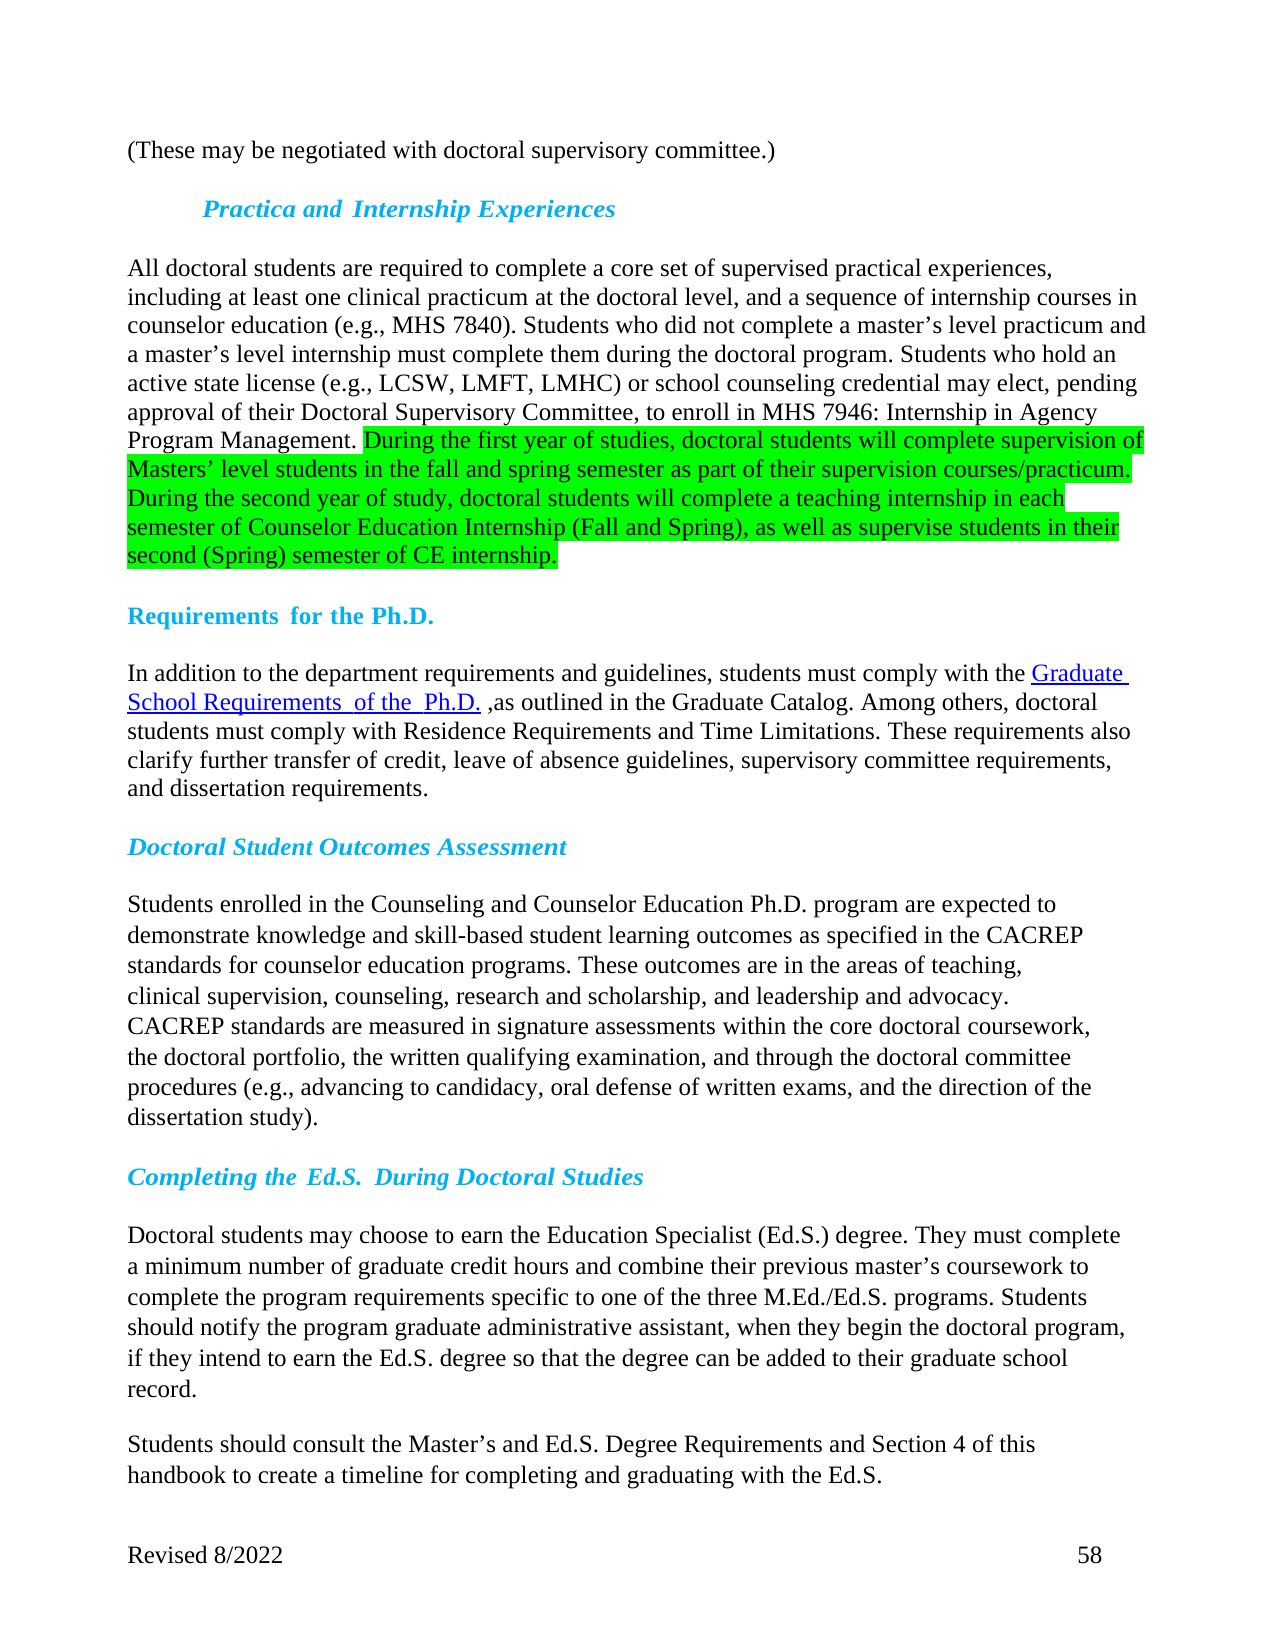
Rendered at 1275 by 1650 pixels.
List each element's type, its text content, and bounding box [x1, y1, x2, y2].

text Doctoral students may choose to earn the Education Specialist (Ed.S.) degree. They must complete a minimum number of graduate credit hours and combine their previous master’s coursework to complete the program requirements specific to one of the three M.Ed./Ed.S. programs. Students should notify the program graduate administrative assistant, when they begin the doctoral program, if they intend to earn the Ed.S. degree so that the degree can be added to their graduate school record. [127, 1220, 1137, 1402]
text Students should consult the Master’s and Ed.S. Degree Requirements and Section 4 of this handbook to create a timeline for completing and graduating with the Ed.S. [127, 1429, 1048, 1489]
text Students enrolled in the Counseling and Counselor Education Ph.D. program are expected to demonstrate knowledge and skill-based student learning outcomes as specified in the CACREP standards for counselor education programs. These outcomes are in the areas of teaching, clinical supervision, counseling, research and scholarship, and leadership and advocacy. CACREP standards are measured in signature assessments within the core doctoral coursework, the doctoral portfolio, the written qualifying examination, and through the doctoral committee procedures (e.g., advancing to candidacy, oral defense of written exams, and the direction of the dissertation study). [127, 889, 1095, 1131]
subtitle Doctoral Student Outcomes Assessment [127, 832, 1144, 860]
text All doctoral students are required to complete a core set of supervised practical experiences, including at least one clinical practicum at the doctoral level, and a sequence of internship courses in counselor education (e.g., MHS 7840). Students who did not complete a master’s level practicum and a master’s level internship must complete them during the doctoral program. Students who hold an active state license (e.g., LCSW, LMFT, LMHC) or school counseling credential may elect, pending approval of their Doctoral Supervisory Committee, to enroll in MHS 7946: Internship in Agency Program Management. During the first year of studies, doctoral students will complete supervision of Masters’ level students in the fall and spring semester as part of their supervision courses/practicum. During the second year of study, doctoral students will complete a teaching internship in each semester of Counselor Education Internship (Fall and Spring), as well as supervise students in their second (Spring) semester of CE internship. [127, 253, 1146, 569]
subtitle Completing the Ed.S. During Doctoral Studies [127, 1162, 1144, 1191]
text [127, 135, 1146, 164]
subtitle Practica and Internship Experiences [202, 194, 1144, 222]
text In addition to the department requirements and guidelines, students must comply with the Graduate School Requirements of the Ph.D. ,as outlined in the Graduate Catalog. Among others, doctoral students must comply with Residence Requirements and Time Limitations. These requirements also clarify further transfer of credit, leave of absence guidelines, supervisory committee requirements, and dissertation requirements. [127, 658, 1146, 802]
subtitle Requirements for the Ph.D. [127, 601, 1144, 630]
